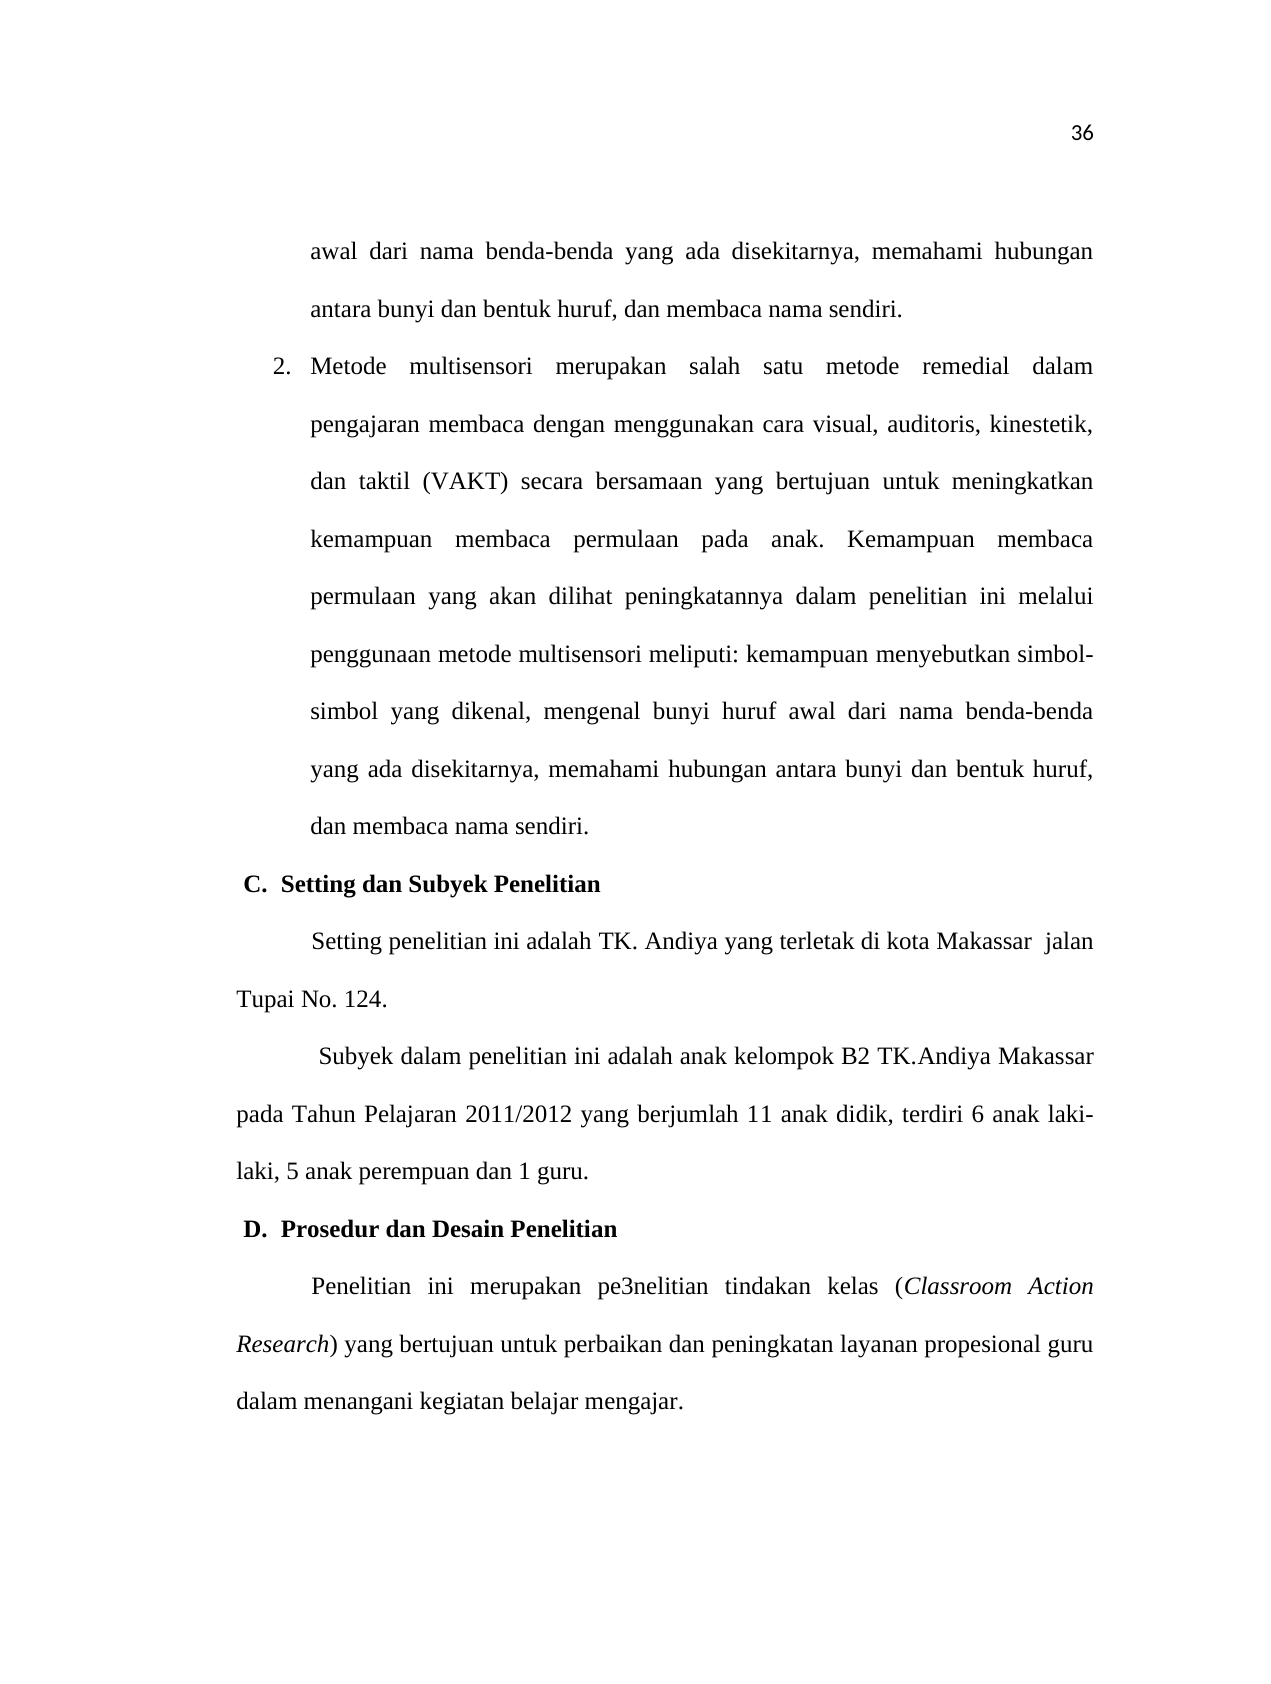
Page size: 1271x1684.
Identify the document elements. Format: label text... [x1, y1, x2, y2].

list Prosedur dan Desain Penelitian [243, 1214, 1094, 1242]
list Penelitian ini merupakan pe3nelitian tindakan kelas (Classroom Action Research) yang bertujuan untuk perbaikan dan peningkatan layanan propesional guru dalam menangani kegiatan belajar mengajar. [236, 1271, 1094, 1415]
list Setting penelitian ini adalah TK. Andiya yang terletak di kota Makassar jalan Tupai No. 124. [236, 926, 1094, 1012]
list Subyek dalam penelitian ini adalah anak kelompok B2 TK.Andiya Makassar pada Tahun Pelajaran 2011/2012 yang berjumlah 11 anak didik, terdiri 6 anak laki-laki, 5 anak perempuan dan 1 guru. [236, 1041, 1094, 1185]
list Setting dan Subyek Penelitian [243, 869, 1094, 897]
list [273, 236, 1094, 322]
list Metode multisensori merupakan salah satu metode remedial dalam pengajaran membaca dengan menggunakan cara visual, auditoris, kinestetik, dan taktil (VAKT) secara bersamaan yang bertujuan untuk meningkatkan kemampuan membaca permulaan pada anak. Kemampuan membaca permulaan yang akan dilihat peningkatannya dalam penelitian ini melalui penggunaan metode multisensori meliputi: kemampuan menyebutkan simbol-simbol yang dikenal, mengenal bunyi huruf awal dari nama benda-benda yang ada disekitarnya, memahami hubungan antara bunyi dan bentuk huruf, dan membaca nama sendiri. [273, 351, 1094, 840]
